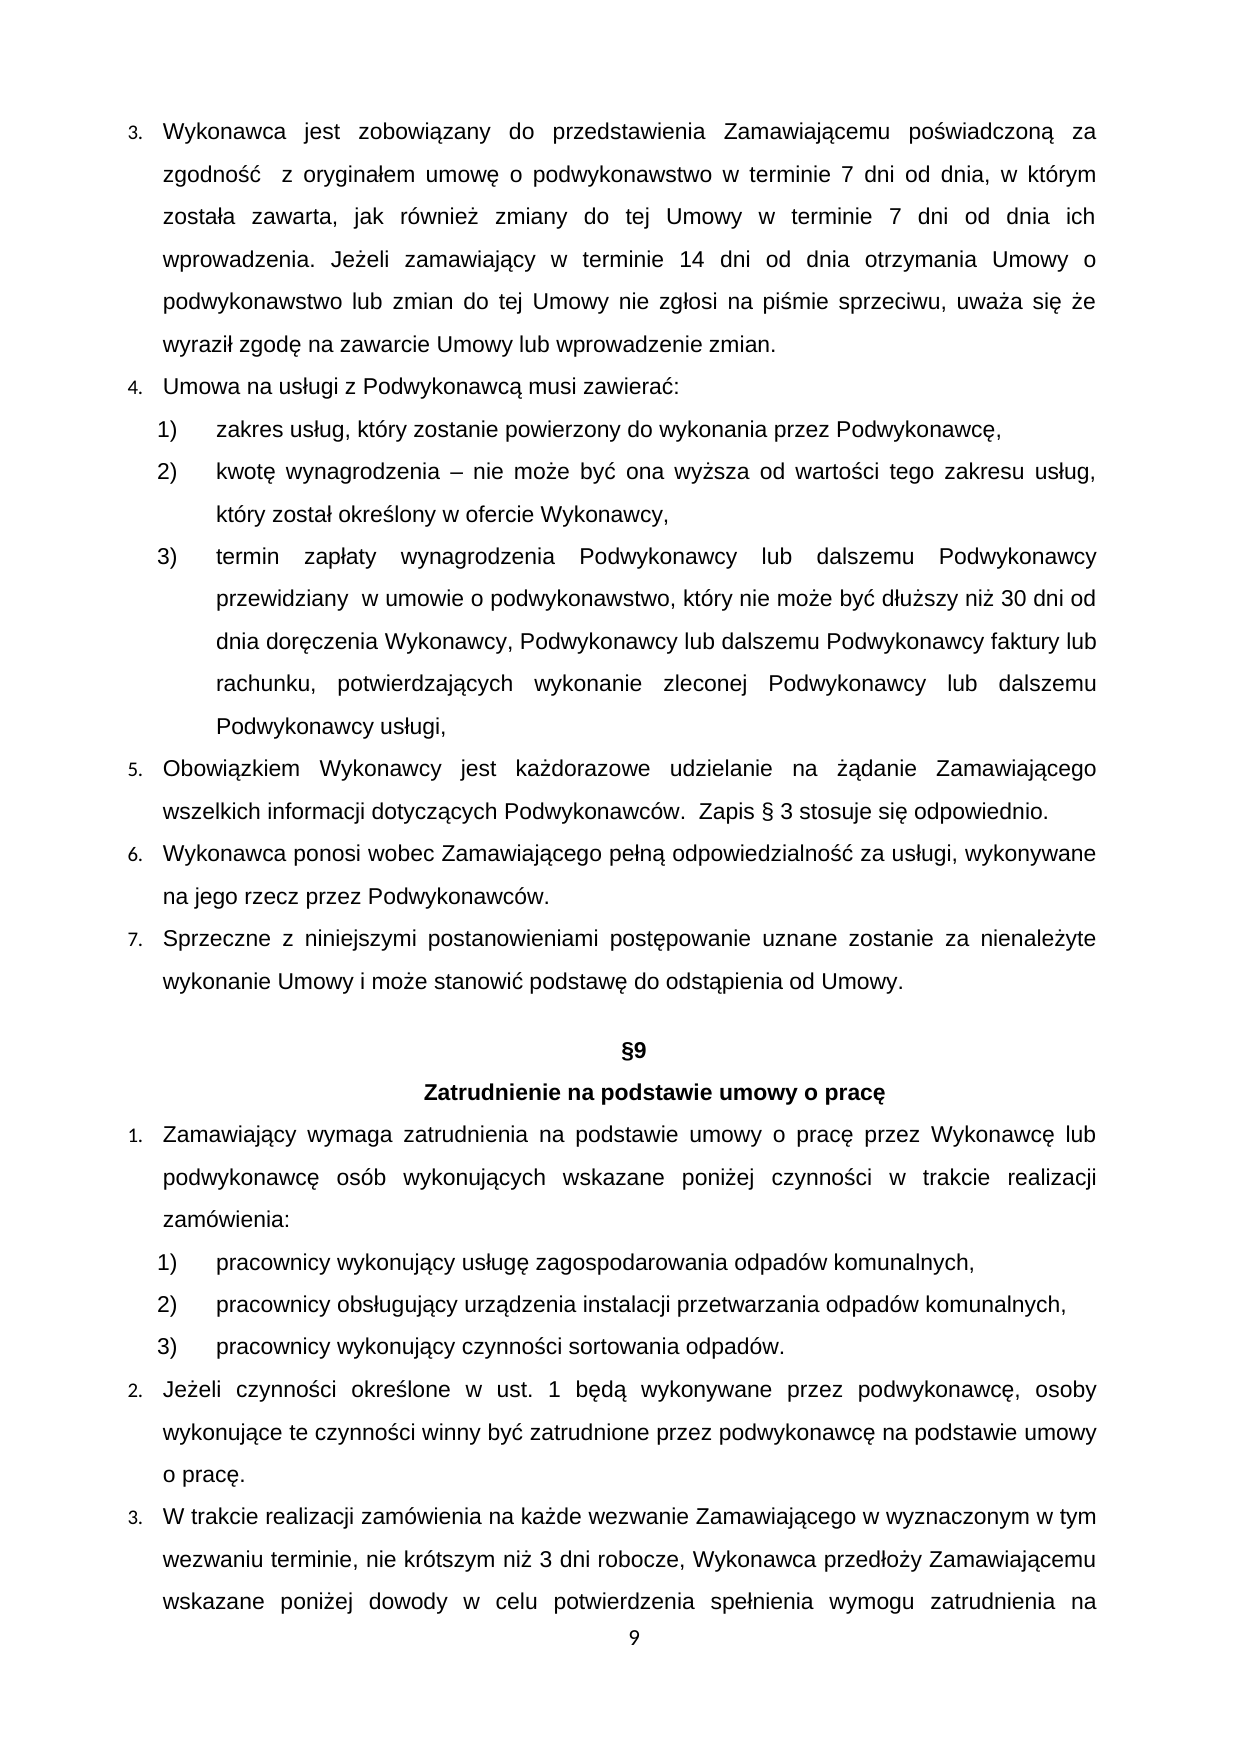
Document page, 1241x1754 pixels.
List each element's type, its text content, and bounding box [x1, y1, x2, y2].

list zakres usług, który zostanie powierzony do wykonania przez Podwykonawcę, [157, 416, 1097, 442]
text §9 [127, 1037, 1140, 1063]
list Jeżeli czynności określone w ust. 1 będą wykonywane przez podwykonawcę, osoby wykonujące te czynności winny być zatrudnione przez podwykonawcę na podstawie umowy o pracę. [127, 1376, 1097, 1487]
list termin zapłaty wynagrodzenia Podwykonawcy lub dalszemu Podwykonawcy przewidziany w umowie o podwykonawstwo, który nie może być dłuższy niż 30 dni od dnia doręczenia Wykonawcy, Podwykonawcy lub dalszemu Podwykonawcy faktury lub rachunku, potwierdzających wykonanie zleconej Podwykonawcy lub dalszemu Podwykonawcy usługi, [157, 543, 1097, 739]
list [127, 1503, 1097, 1615]
list kwotę wynagrodzenia – nie może być ona wyższa od wartości tego zakresu usług, który został określony w ofercie Wykonawcy, [157, 458, 1097, 527]
text Zatrudnienie na podstawie umowy o pracę [423, 1079, 1141, 1105]
list Wykonawca jest zobowiązany do przedstawienia Zamawiającemu poświadczoną za zgodność z oryginałem umowę o podwykonawstwo w terminie 7 dni od dnia, w którym została zawarta, jak również zmiany do tej Umowy w terminie 7 dni od dnia ich wprowadzenia. Jeżeli zamawiający w terminie 14 dni od dnia otrzymania Umowy o podwykonawstwo lub zmian do tej Umowy nie zgłosi na piśmie sprzeciwu, uważa się że wyraził zgodę na zawarcie Umowy lub wprowadzenie zmian. [127, 118, 1097, 357]
list Sprzeczne z niniejszymi postanowieniami postępowanie uznane zostanie za nienależyte wykonanie Umowy i może stanowić podstawę do odstąpienia od Umowy. [127, 925, 1097, 994]
list pracownicy wykonujący czynności sortowania odpadów. [157, 1333, 1097, 1360]
list pracownicy wykonujący usługę zagospodarowania odpadów komunalnych, [157, 1248, 1097, 1275]
list Umowa na usługi z Podwykonawcą musi zawierać: [127, 373, 1097, 399]
list Wykonawca ponosi wobec Zamawiającego pełną odpowiedzialność za usługi, wykonywane na jego rzecz przez Podwykonawców. [127, 840, 1097, 909]
list Zamawiający wymaga zatrudnienia na podstawie umowy o pracę przez Wykonawcę lub podwykonawcę osób wykonujących wskazane poniżej czynności w trakcie realizacji zamówienia: [127, 1121, 1097, 1232]
list Obowiązkiem Wykonawcy jest każdorazowe udzielanie na żądanie Zamawiającego wszelkich informacji dotyczących Podwykonawców. Zapis § 3 stosuje się odpowiednio. [127, 755, 1097, 824]
list pracownicy obsługujący urządzenia instalacji przetwarzania odpadów komunalnych, [157, 1291, 1097, 1317]
